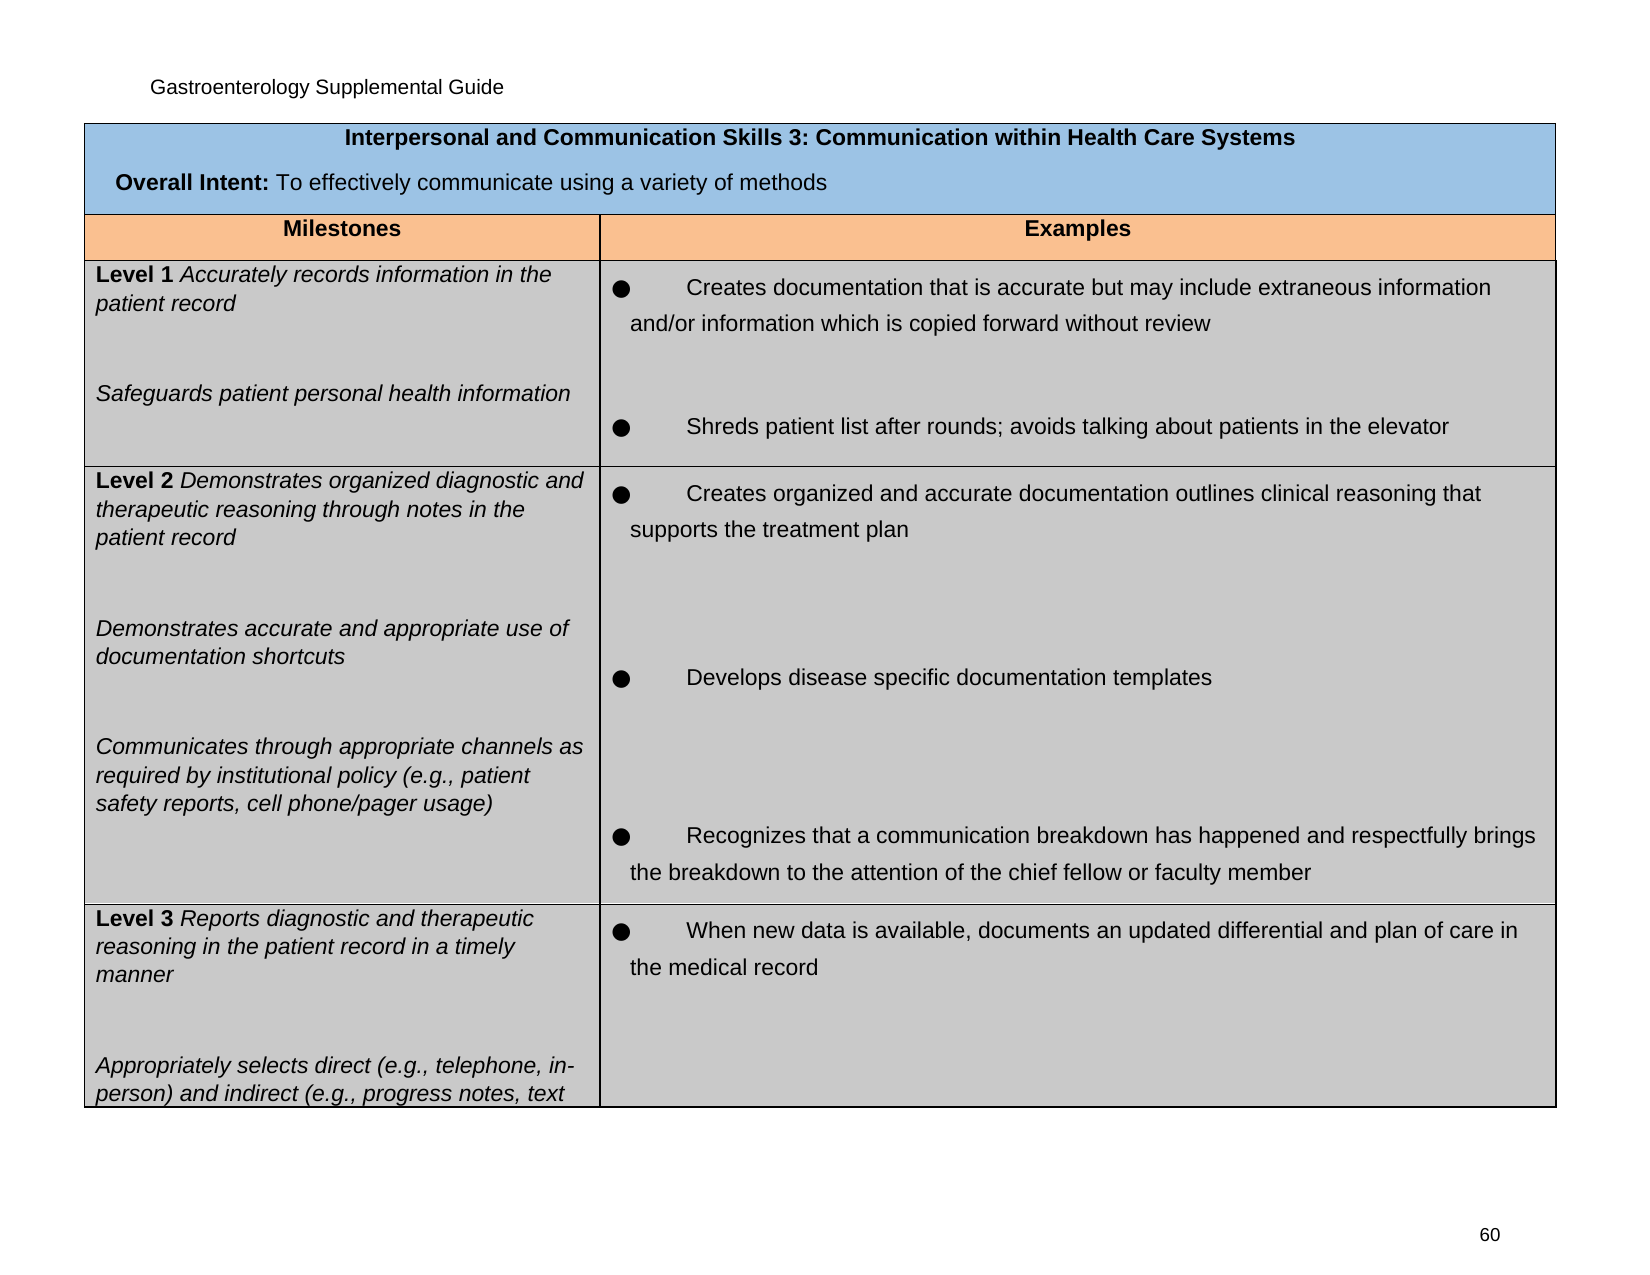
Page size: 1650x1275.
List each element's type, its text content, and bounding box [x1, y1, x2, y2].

table_header Interpersonal and Communication Skills 3: Communication within Health Care Systems Overall Intent: To effectively communicate using a variety of methods [85, 124, 1555, 214]
table_cell Creates organized and accurate documentation outlines clinical reasoning that supports the treatment plan Develops disease specific documentation templates Recognizes that a communication breakdown has happened and respectfully brings the breakdown to the attention of the chief fellow or faculty member [601, 467, 1555, 903]
table_cell Examples [601, 215, 1555, 260]
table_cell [85, 905, 599, 1106]
table_cell Milestones [85, 215, 599, 260]
table_cell Level 1 Accurately records information in the patient record Safeguards patient personal health information [85, 261, 599, 466]
table_cell Creates documentation that is accurate but may include extraneous information and/or information which is copied forward without review Shreds patient list after rounds; avoids talking about patients in the elevator [601, 261, 1555, 466]
table_cell Level 2 Demonstrates organized diagnostic and therapeutic reasoning through notes in the patient record Demonstrates accurate and appropriate use of documentation shortcuts Communicates through appropriate channels as required by institutional policy (e.g., patient safety reports, cell phone/pager usage) [85, 467, 599, 903]
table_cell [601, 905, 1555, 1106]
